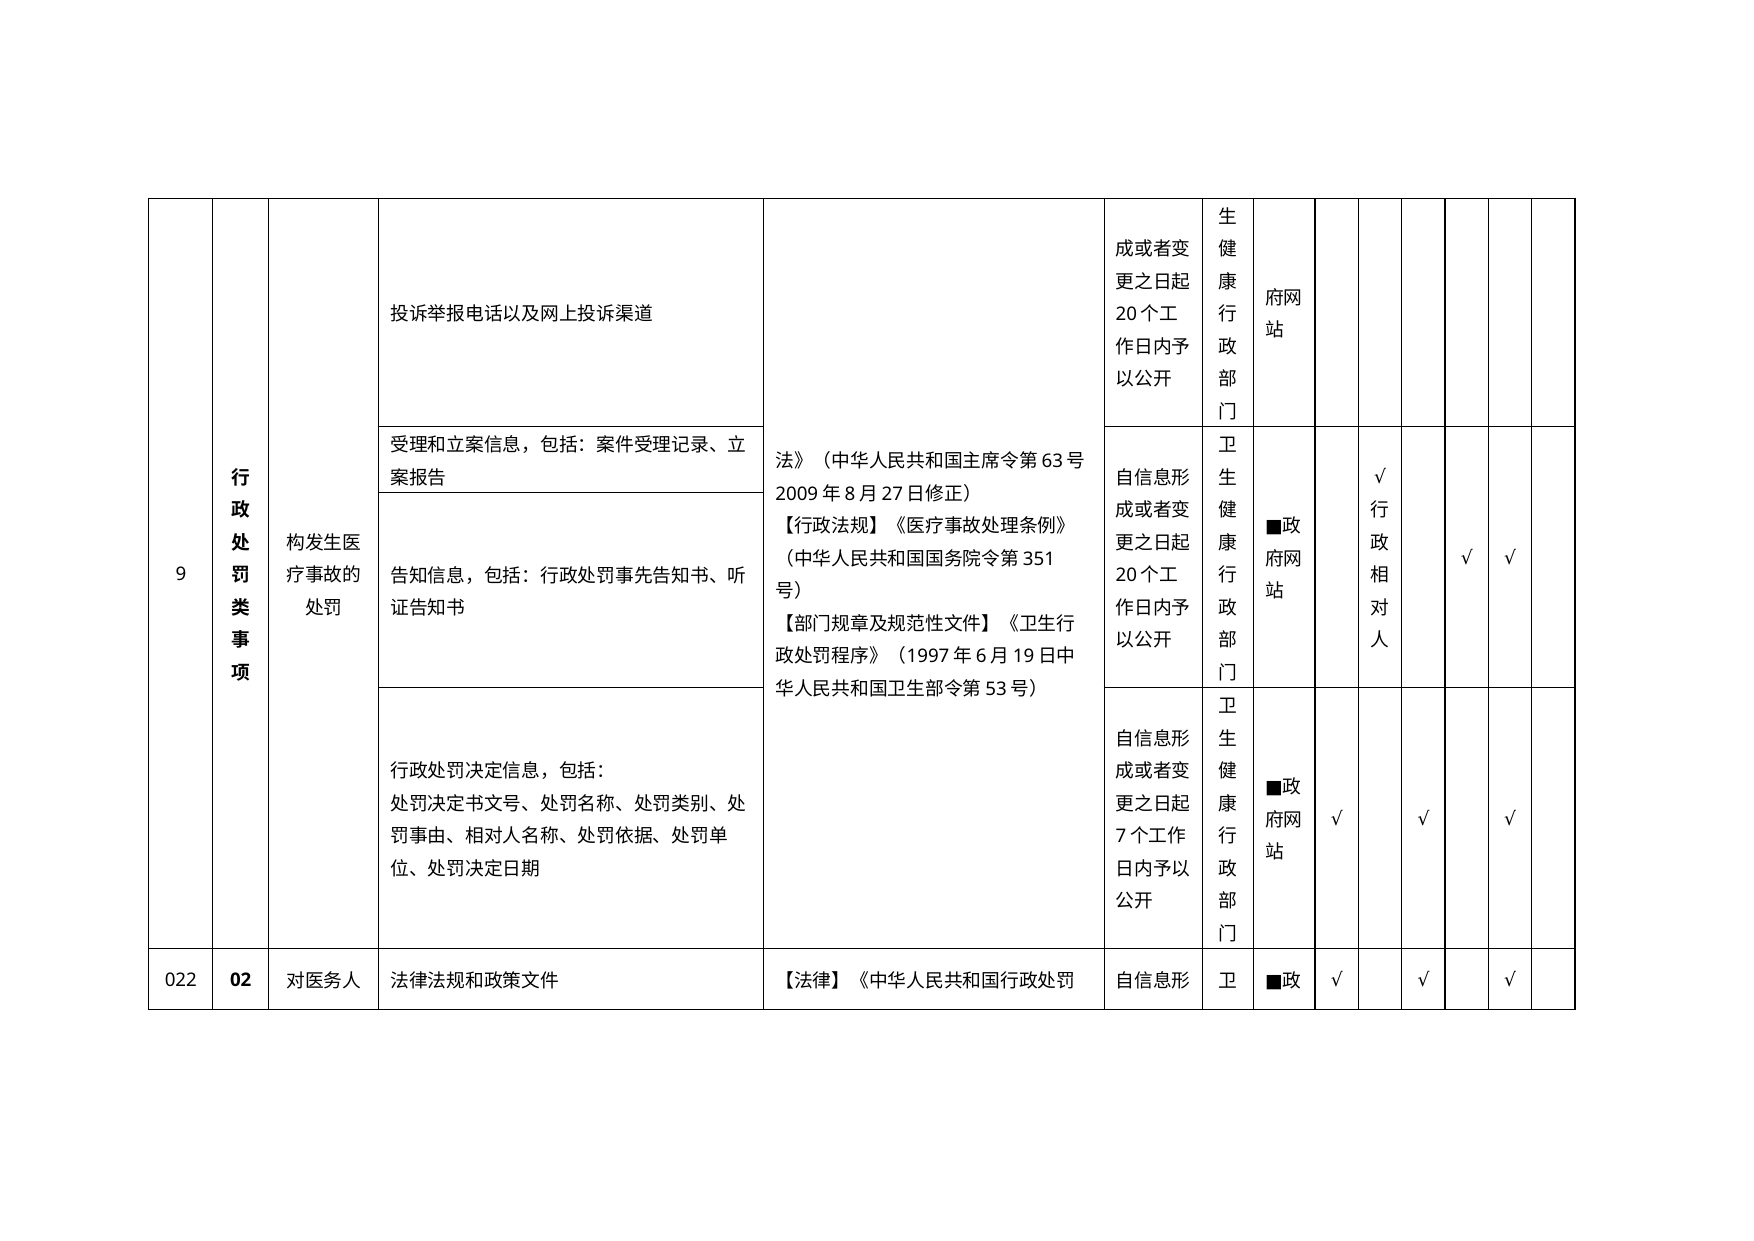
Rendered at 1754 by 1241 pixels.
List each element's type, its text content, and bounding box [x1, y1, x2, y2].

table_cell √ [1489, 949, 1531, 1009]
table_cell √ [1316, 949, 1358, 1009]
table_cell [1446, 949, 1488, 1009]
table_cell [1402, 427, 1444, 687]
table_cell [1532, 199, 1574, 426]
table_cell √ [1446, 427, 1488, 687]
table_cell 投诉举报电话以及网上投诉渠道 [379, 199, 763, 426]
table_cell 告知信息，包括：行政处罚事先告知书、听证告知书 [379, 493, 763, 687]
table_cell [764, 199, 1104, 948]
table_cell √ [1489, 199, 1531, 426]
table_cell ■政府网站 [1254, 688, 1314, 948]
table_cell √ [1402, 199, 1444, 426]
table_cell [1359, 199, 1401, 426]
table_cell √ [1489, 688, 1531, 948]
table_cell 自信息形成或者变更之日起20个工作日内予以公开 [1105, 427, 1202, 687]
table_cell 卫生健康行政部门 [1203, 688, 1253, 948]
table_cell [1532, 427, 1574, 687]
table_cell 卫生健康行政部门 [1203, 427, 1253, 687]
table_cell 法律法规和政策文件 [379, 949, 763, 1009]
table_cell 02 行政处罚类事项 [213, 199, 268, 948]
table_cell √ [1316, 199, 1358, 426]
table_cell [1359, 688, 1401, 948]
table_cell [1532, 688, 1574, 948]
table_cell 卫生健康行政部门 [1203, 199, 1253, 426]
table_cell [764, 949, 1104, 1009]
table_cell √ [1316, 688, 1358, 948]
table_cell 02 行政处罚类事项 [213, 949, 268, 1009]
table_cell 对医疗机构发生医疗事故的处罚 [269, 199, 378, 948]
table_cell [1532, 949, 1574, 1009]
table_cell 自信息形成或者变更之日起7个工作日内予以公开 [1105, 688, 1202, 948]
table_cell [1359, 949, 1401, 1009]
table_cell 受理和立案信息，包括：案件受理记录、立案报告 [379, 427, 763, 492]
table_cell 0220 [149, 949, 212, 1009]
table_cell [1316, 427, 1358, 687]
table_cell √ [1489, 427, 1531, 687]
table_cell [1105, 949, 1202, 1009]
table_cell ■政府网站 [1254, 949, 1314, 1009]
table_cell 行政处罚决定信息，包括： 处罚决定书文号、处罚名称、处罚类别、处罚事由、相对人名称、处罚依据、处罚单位、处罚决定日期 [379, 688, 763, 948]
table_cell ■政府网站 [1254, 199, 1314, 426]
table_cell 对医务人员发生医疗事故的处罚 [269, 949, 378, 1009]
table_cell [1446, 688, 1488, 948]
table_cell [1446, 199, 1488, 426]
table_cell √ 行政相对人 [1359, 427, 1401, 687]
table_cell ■政府网站 [1254, 427, 1314, 687]
table_cell 卫生健康行政部门 [1203, 949, 1253, 1009]
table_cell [1105, 199, 1202, 426]
table_cell √ [1402, 949, 1444, 1009]
table_cell 0219 [149, 199, 212, 948]
table_cell √ [1402, 688, 1444, 948]
